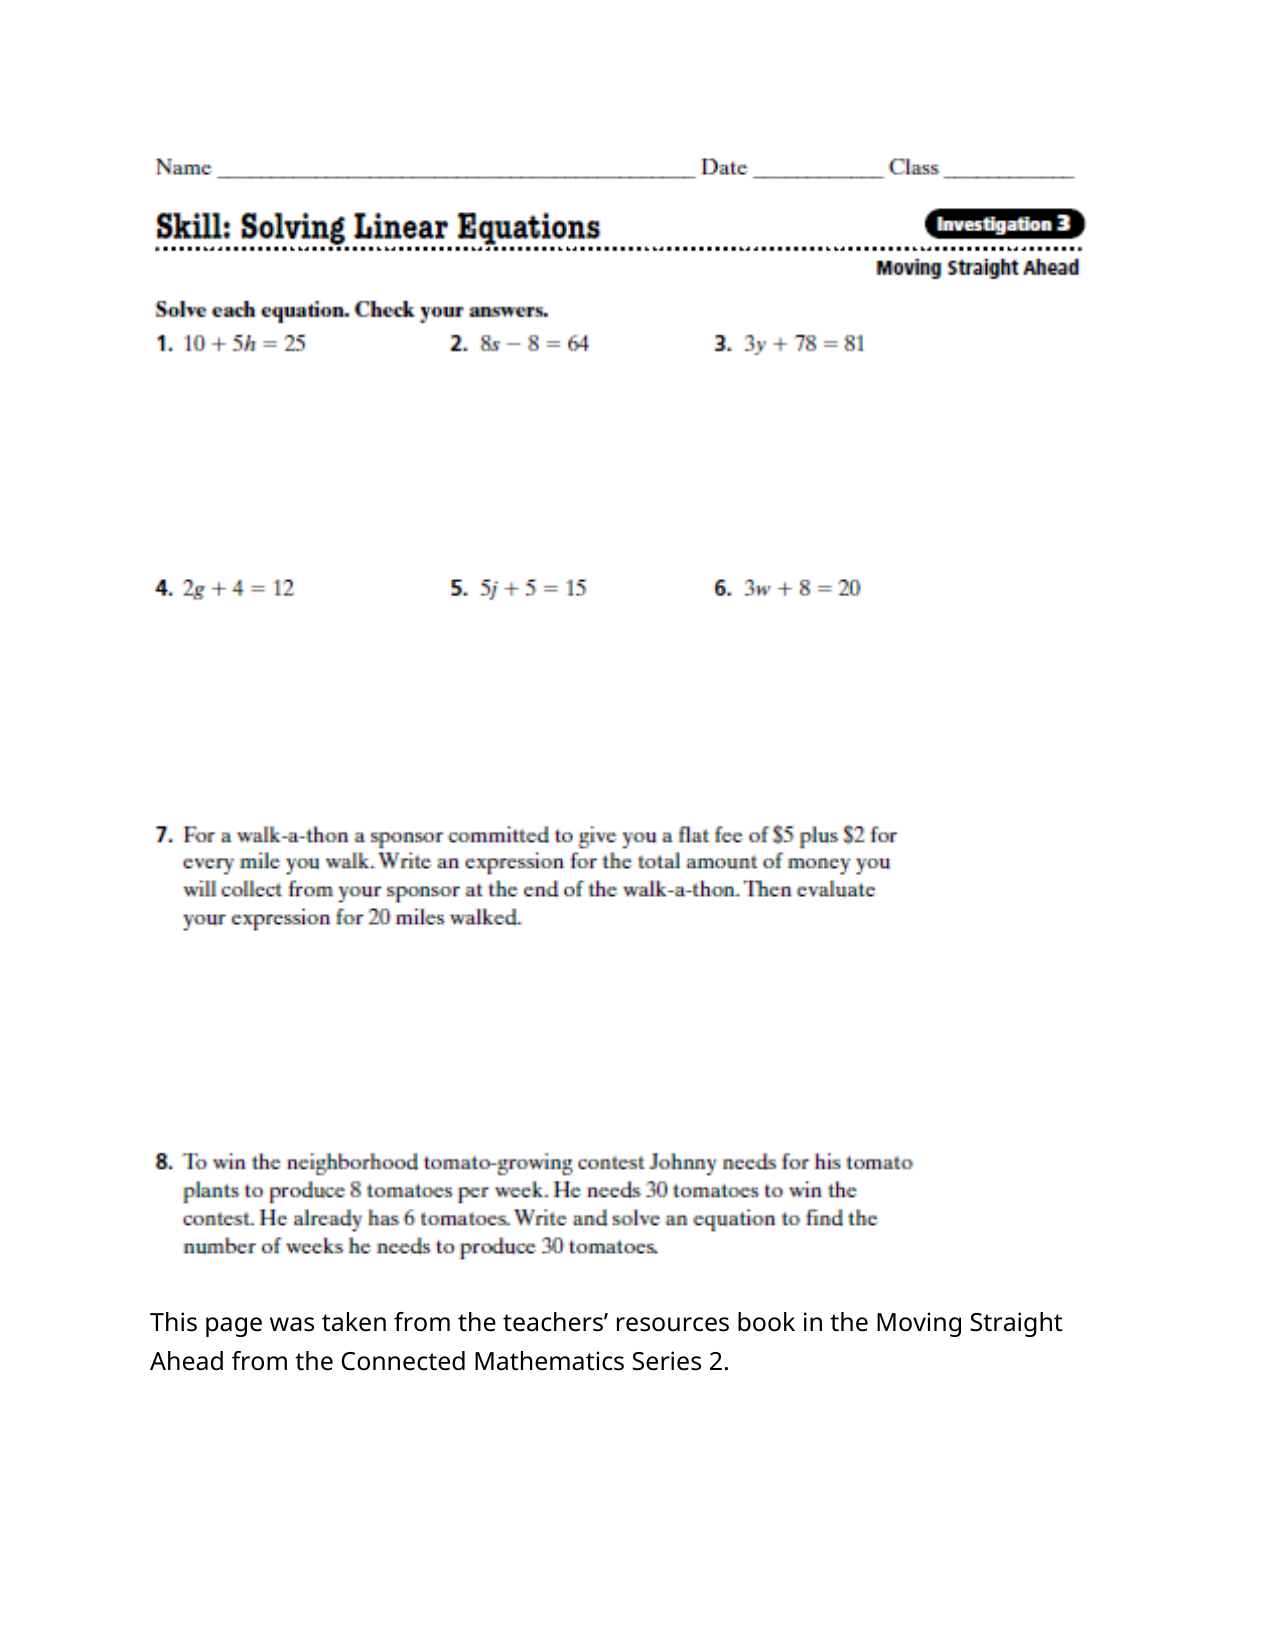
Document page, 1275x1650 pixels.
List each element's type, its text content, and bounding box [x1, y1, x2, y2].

text This page was taken from the teachers’ resources book in the Moving Straight Ahead from the Connected Mathematics Series 2. [150, 1304, 1125, 1377]
